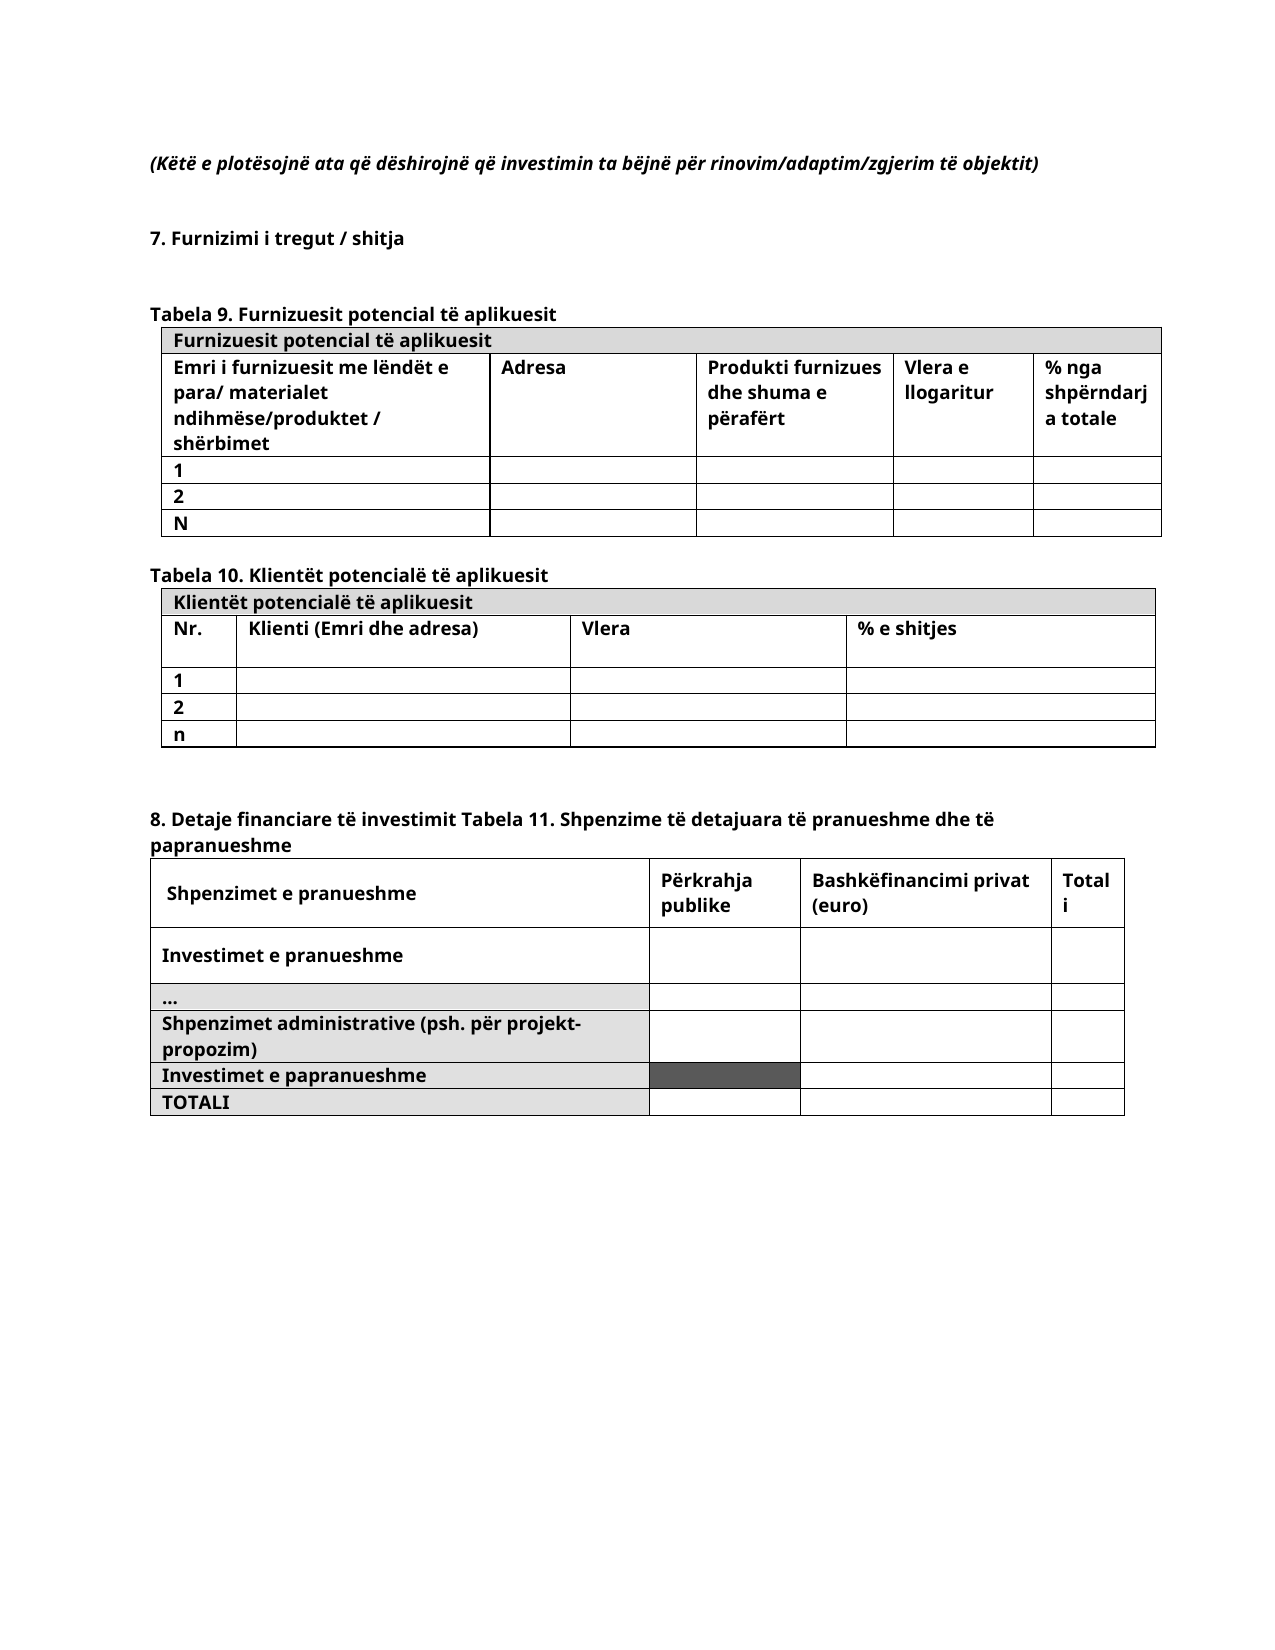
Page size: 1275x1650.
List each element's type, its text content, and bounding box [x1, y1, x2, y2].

table_cell % e shitjes [847, 616, 1155, 667]
table_cell Produkti furnizues dhe shuma e përafërt [697, 354, 893, 456]
table_cell [894, 510, 1033, 536]
table_cell Vlera [571, 616, 846, 667]
table_cell [491, 510, 696, 536]
table_cell 1 [162, 457, 489, 483]
table_cell [571, 668, 846, 693]
table_cell [1052, 928, 1124, 983]
table_cell ... [151, 984, 649, 1009]
table_header Bashkëfinancimi privat (euro) [801, 859, 1051, 927]
table_cell Investimet e papranueshme [151, 1063, 649, 1088]
table_cell [894, 484, 1033, 509]
table_cell [237, 721, 570, 746]
table_cell [1034, 510, 1161, 536]
table_cell 2 [162, 694, 236, 720]
table_header Totali [1052, 859, 1124, 927]
table_cell [650, 928, 800, 983]
subtitle Tabela 10. Klientët potencialë të aplikuesit [150, 562, 1125, 588]
table_header Furnizuesit potencial të aplikuesit [162, 328, 1161, 353]
table_cell TOTALI [151, 1089, 649, 1115]
table_cell Shpenzimet administrative (psh. për projekt-propozim) [151, 1011, 649, 1062]
table_cell [237, 694, 570, 720]
table_cell % nga shpërndarja totale [1034, 354, 1161, 456]
table_cell [491, 484, 696, 509]
table_cell [801, 1011, 1051, 1062]
table_cell n [162, 721, 236, 746]
table_cell 1 [162, 668, 236, 693]
table_cell [1052, 1063, 1124, 1088]
table_cell [650, 1063, 800, 1088]
table_cell Vlera e llogaritur [894, 354, 1033, 456]
table_cell [1034, 484, 1161, 509]
subtitle 8. Detaje financiare të investimit Tabela 11. Shpenzime të detajuara të pranueshme dhe të papranueshme [150, 806, 1125, 857]
subtitle Tabela 9. Furnizuesit potencial të aplikuesit [150, 301, 1125, 327]
table_cell Investimet e pranueshme [151, 928, 649, 983]
table_cell [697, 510, 893, 536]
table_cell [847, 668, 1155, 693]
table_cell [697, 484, 893, 509]
table_cell Adresa [491, 354, 696, 456]
table_cell Klienti (Emri dhe adresa) [237, 616, 570, 667]
table_cell [801, 984, 1051, 1009]
table_cell [801, 1063, 1051, 1088]
table_cell [1052, 984, 1124, 1009]
table_header Shpenzimet e pranueshme [151, 859, 649, 927]
table_cell [894, 457, 1033, 483]
table_cell [847, 721, 1155, 746]
table_cell N [162, 510, 489, 536]
table_cell [1052, 1011, 1124, 1062]
table_header Klientët potencialë të aplikuesit [162, 589, 1155, 614]
table_cell [650, 1089, 800, 1115]
table_cell Nr. [162, 616, 236, 667]
table_cell [491, 457, 696, 483]
table_cell [571, 721, 846, 746]
subtitle (Këtë e plotësojnë ata që dëshirojnë që investimin ta bëjnë për rinovim/adaptim/zgjerim të objektit) [150, 150, 1125, 176]
table_cell [1034, 457, 1161, 483]
table_cell Emri i furnizuesit me lëndët e para/ materialet ndihmëse/produktet / shërbimet [162, 354, 489, 456]
table_cell 2 [162, 484, 489, 509]
table_header Përkrahja publike [650, 859, 800, 927]
table_cell [801, 928, 1051, 983]
table_cell [1052, 1089, 1124, 1115]
table_cell [650, 1011, 800, 1062]
subtitle 7. Furnizimi i tregut / shitja [150, 226, 1125, 251]
table_cell [571, 694, 846, 720]
table_cell [237, 668, 570, 693]
table_cell [697, 457, 893, 483]
table_cell [650, 984, 800, 1009]
table_cell [847, 694, 1155, 720]
table_cell [801, 1089, 1051, 1115]
